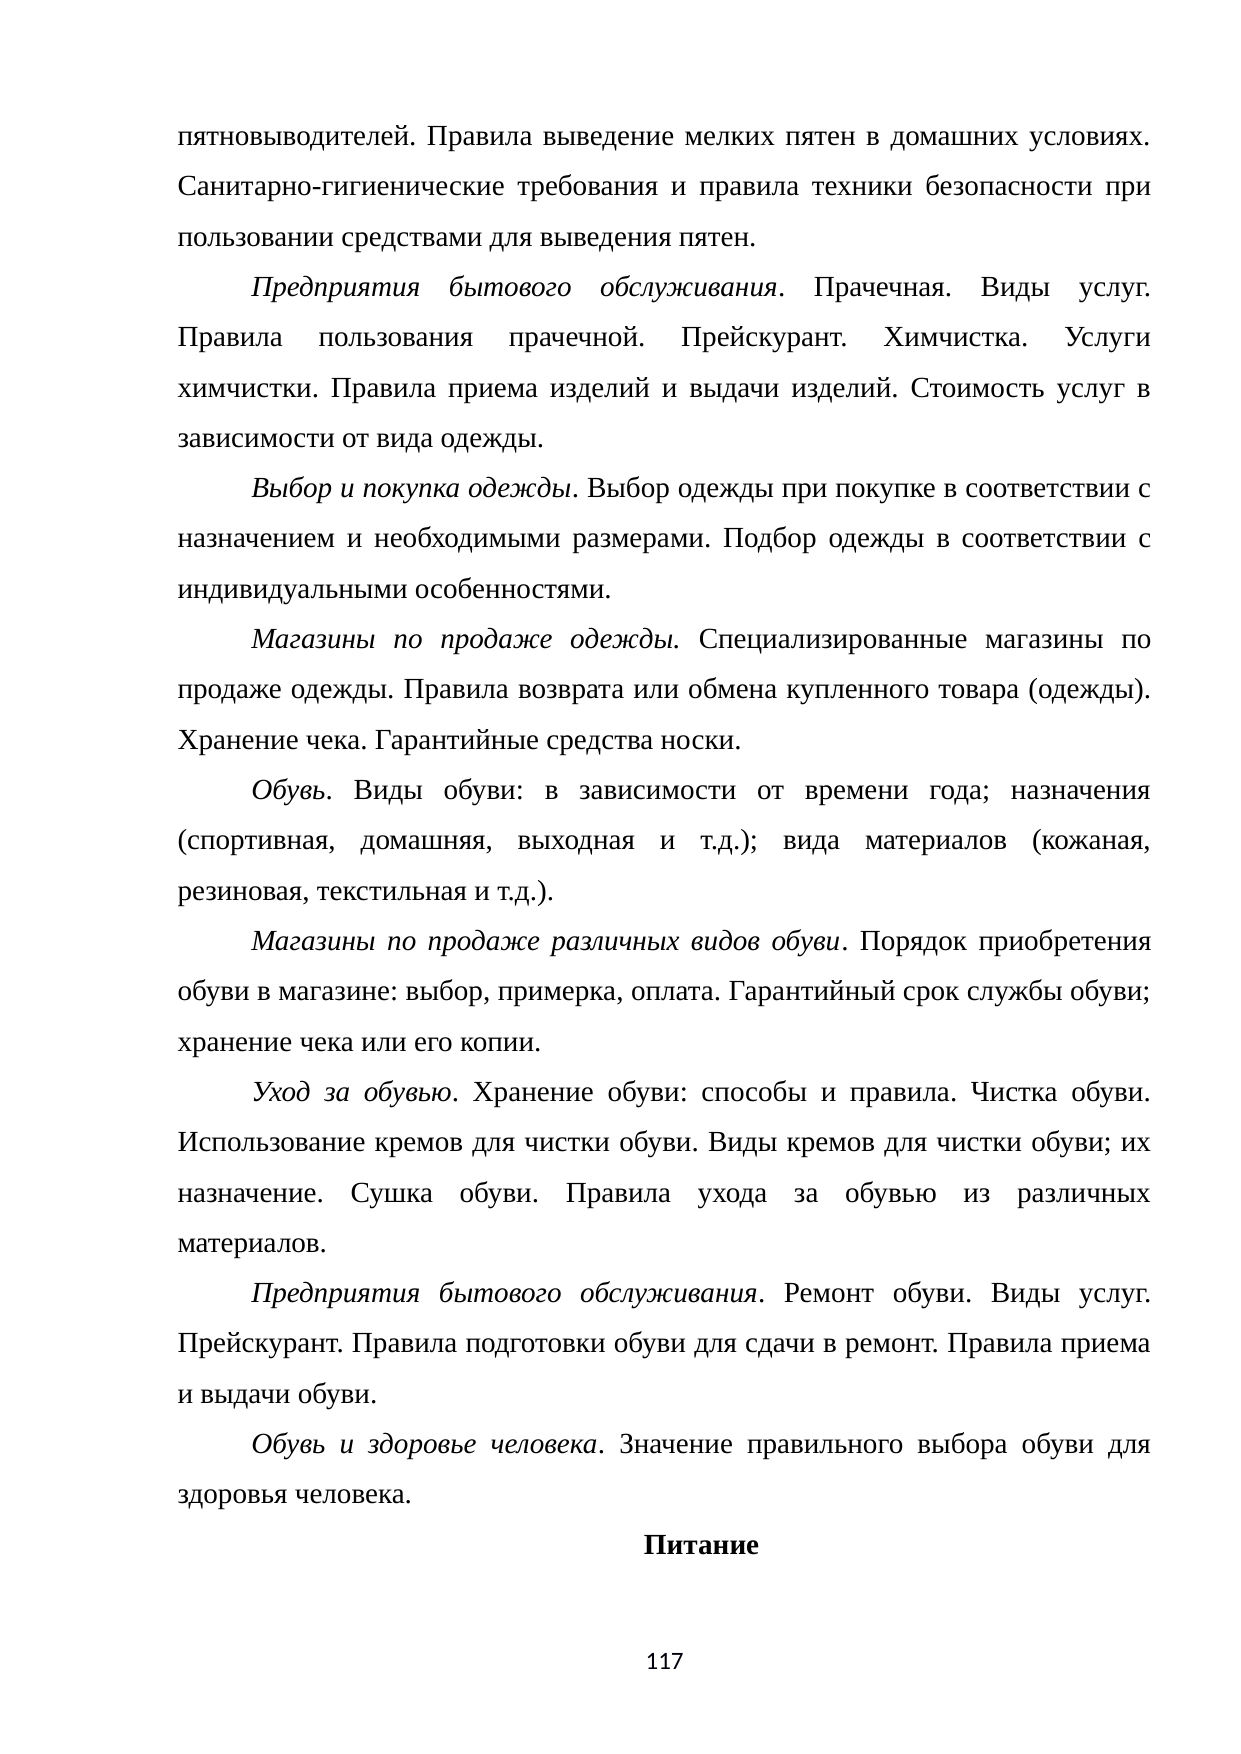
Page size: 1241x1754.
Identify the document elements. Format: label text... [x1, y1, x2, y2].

text Выбор и покупка одежды. Выбор одежды при покупке в соответствии с назначением и необходимыми размерами. Подбор одежды в соответствии с индивидуальными особенностями. [177, 470, 1152, 604]
text Питание [177, 1527, 1152, 1560]
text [177, 118, 1152, 252]
text Обувь. Виды обуви: в зависимости от времени года; назначения (спортивная, домашняя, выходная и т.д.); вида материалов (кожаная, резиновая, текстильная и т.д.). [177, 772, 1152, 906]
text Уход за обувью. Хранение обуви: способы и правила. Чистка обуви. Использование кремов для чистки обуви. Виды кремов для чистки обуви; их назначение. Сушка обуви. Правила ухода за обувью из различных материалов. [177, 1074, 1152, 1258]
text Магазины по продаже одежды. Специализированные магазины по продаже одежды. Правила возврата или обмена купленного товара (одежды). Хранение чека. Гарантийные средства носки. [177, 621, 1152, 755]
text Предприятия бытового обслуживания. Ремонт обуви. Виды услуг. Прейскурант. Правила подготовки обуви для сдачи в ремонт. Правила приема и выдачи обуви. [177, 1275, 1152, 1409]
text Магазины по продаже различных видов обуви. Порядок приобретения обуви в магазине: выбор, примерка, оплата. Гарантийный срок службы обуви; хранение чека или его копии. [177, 923, 1152, 1057]
text Предприятия бытового обслуживания. Прачечная. Виды услуг. Правила пользования прачечной. Прейскурант. Химчистка. Услуги химчистки. Правила приема изделий и выдачи изделий. Стоимость услуг в зависимости от вида одежды. [177, 269, 1152, 453]
text Обувь и здоровье человека. Значение правильного выбора обуви для здоровья человека. [177, 1426, 1152, 1510]
